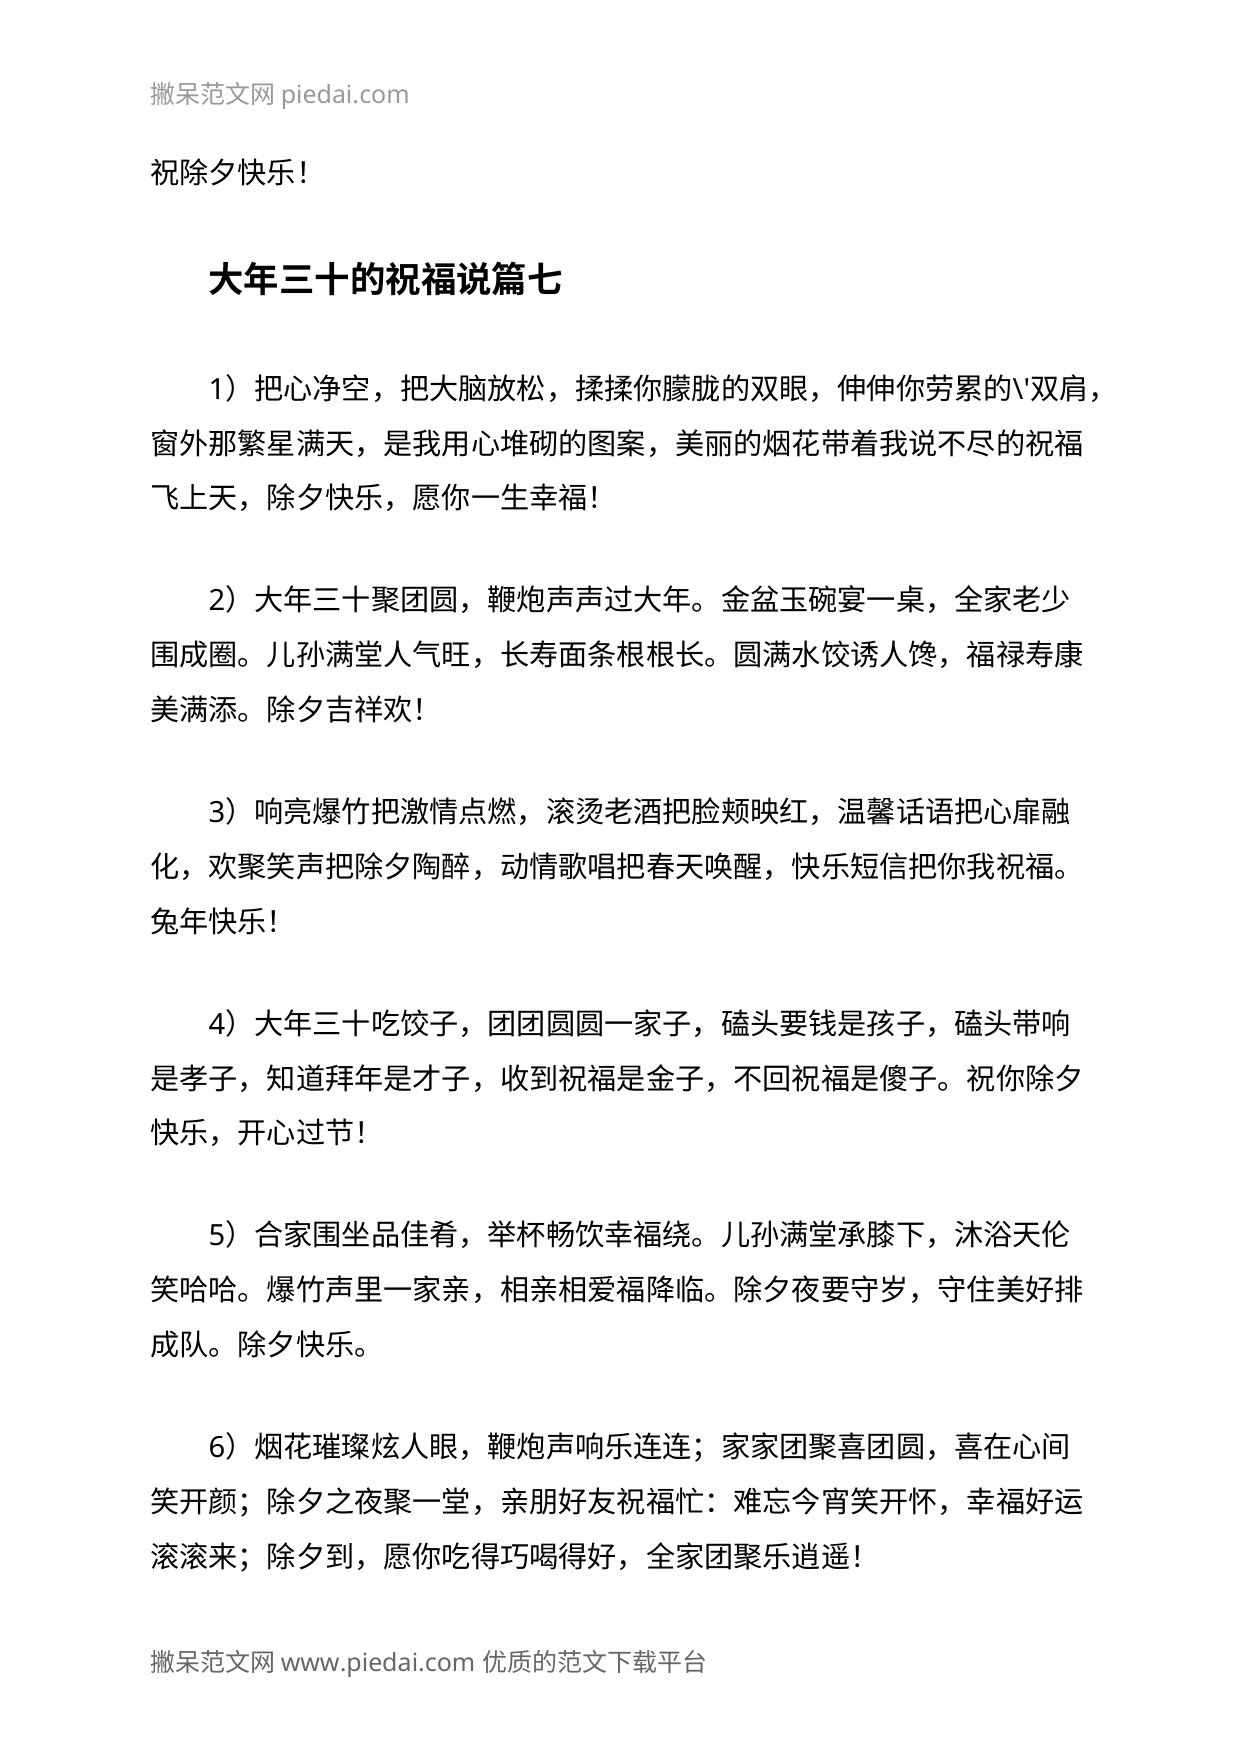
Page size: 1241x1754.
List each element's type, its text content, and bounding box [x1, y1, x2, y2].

text 5）合家围坐品佳肴，举杯畅饮幸福绕。儿孙满堂承膝下，沐浴天伦笑哈哈。爆竹声里一家亲，相亲相爱福降临。除夕夜要守岁，守住美好排成队。除夕快乐。 [150, 1212, 1090, 1364]
text 2）大年三十聚团圆，鞭炮声声过大年。金盆玉碗宴一桌，全家老少围成圈。儿孙满堂人气旺，长寿面条根根长。圆满水饺诱人馋，福禄寿康美满添。除夕吉祥欢！ [150, 577, 1090, 729]
text 大年三十的祝福说篇七 [150, 252, 1090, 303]
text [150, 150, 1090, 192]
text 4）大年三十吃饺子，团团圆圆一家子，磕头要钱是孩子，磕头带响是孝子，知道拜年是才子，收到祝福是金子，不回祝福是傻子。祝你除夕快乐，开心过节！ [150, 1000, 1090, 1152]
text 6）烟花璀璨炫人眼，鞭炮声响乐连连；家家团聚喜团圆，喜在心间笑开颜；除夕之夜聚一堂，亲朋好友祝福忙：难忘今宵笑开怀，幸福好运滚滚来；除夕到，愿你吃得巧喝得好，全家团聚乐逍遥！ [150, 1423, 1090, 1576]
text 1）把心净空，把大脑放松，揉揉你朦胧的双眼，伸伸你劳累的\'双肩，窗外那繁星满天，是我用心堆砌的图案，美丽的烟花带着我说不尽的祝福飞上天，除夕快乐，愿你一生幸福！ [150, 365, 1090, 517]
text 3）响亮爆竹把激情点燃，滚烫老酒把脸颊映红，温馨话语把心扉融化，欢聚笑声把除夕陶醉，动情歌唱把春天唤醒，快乐短信把你我祝福。兔年快乐！ [150, 788, 1090, 941]
